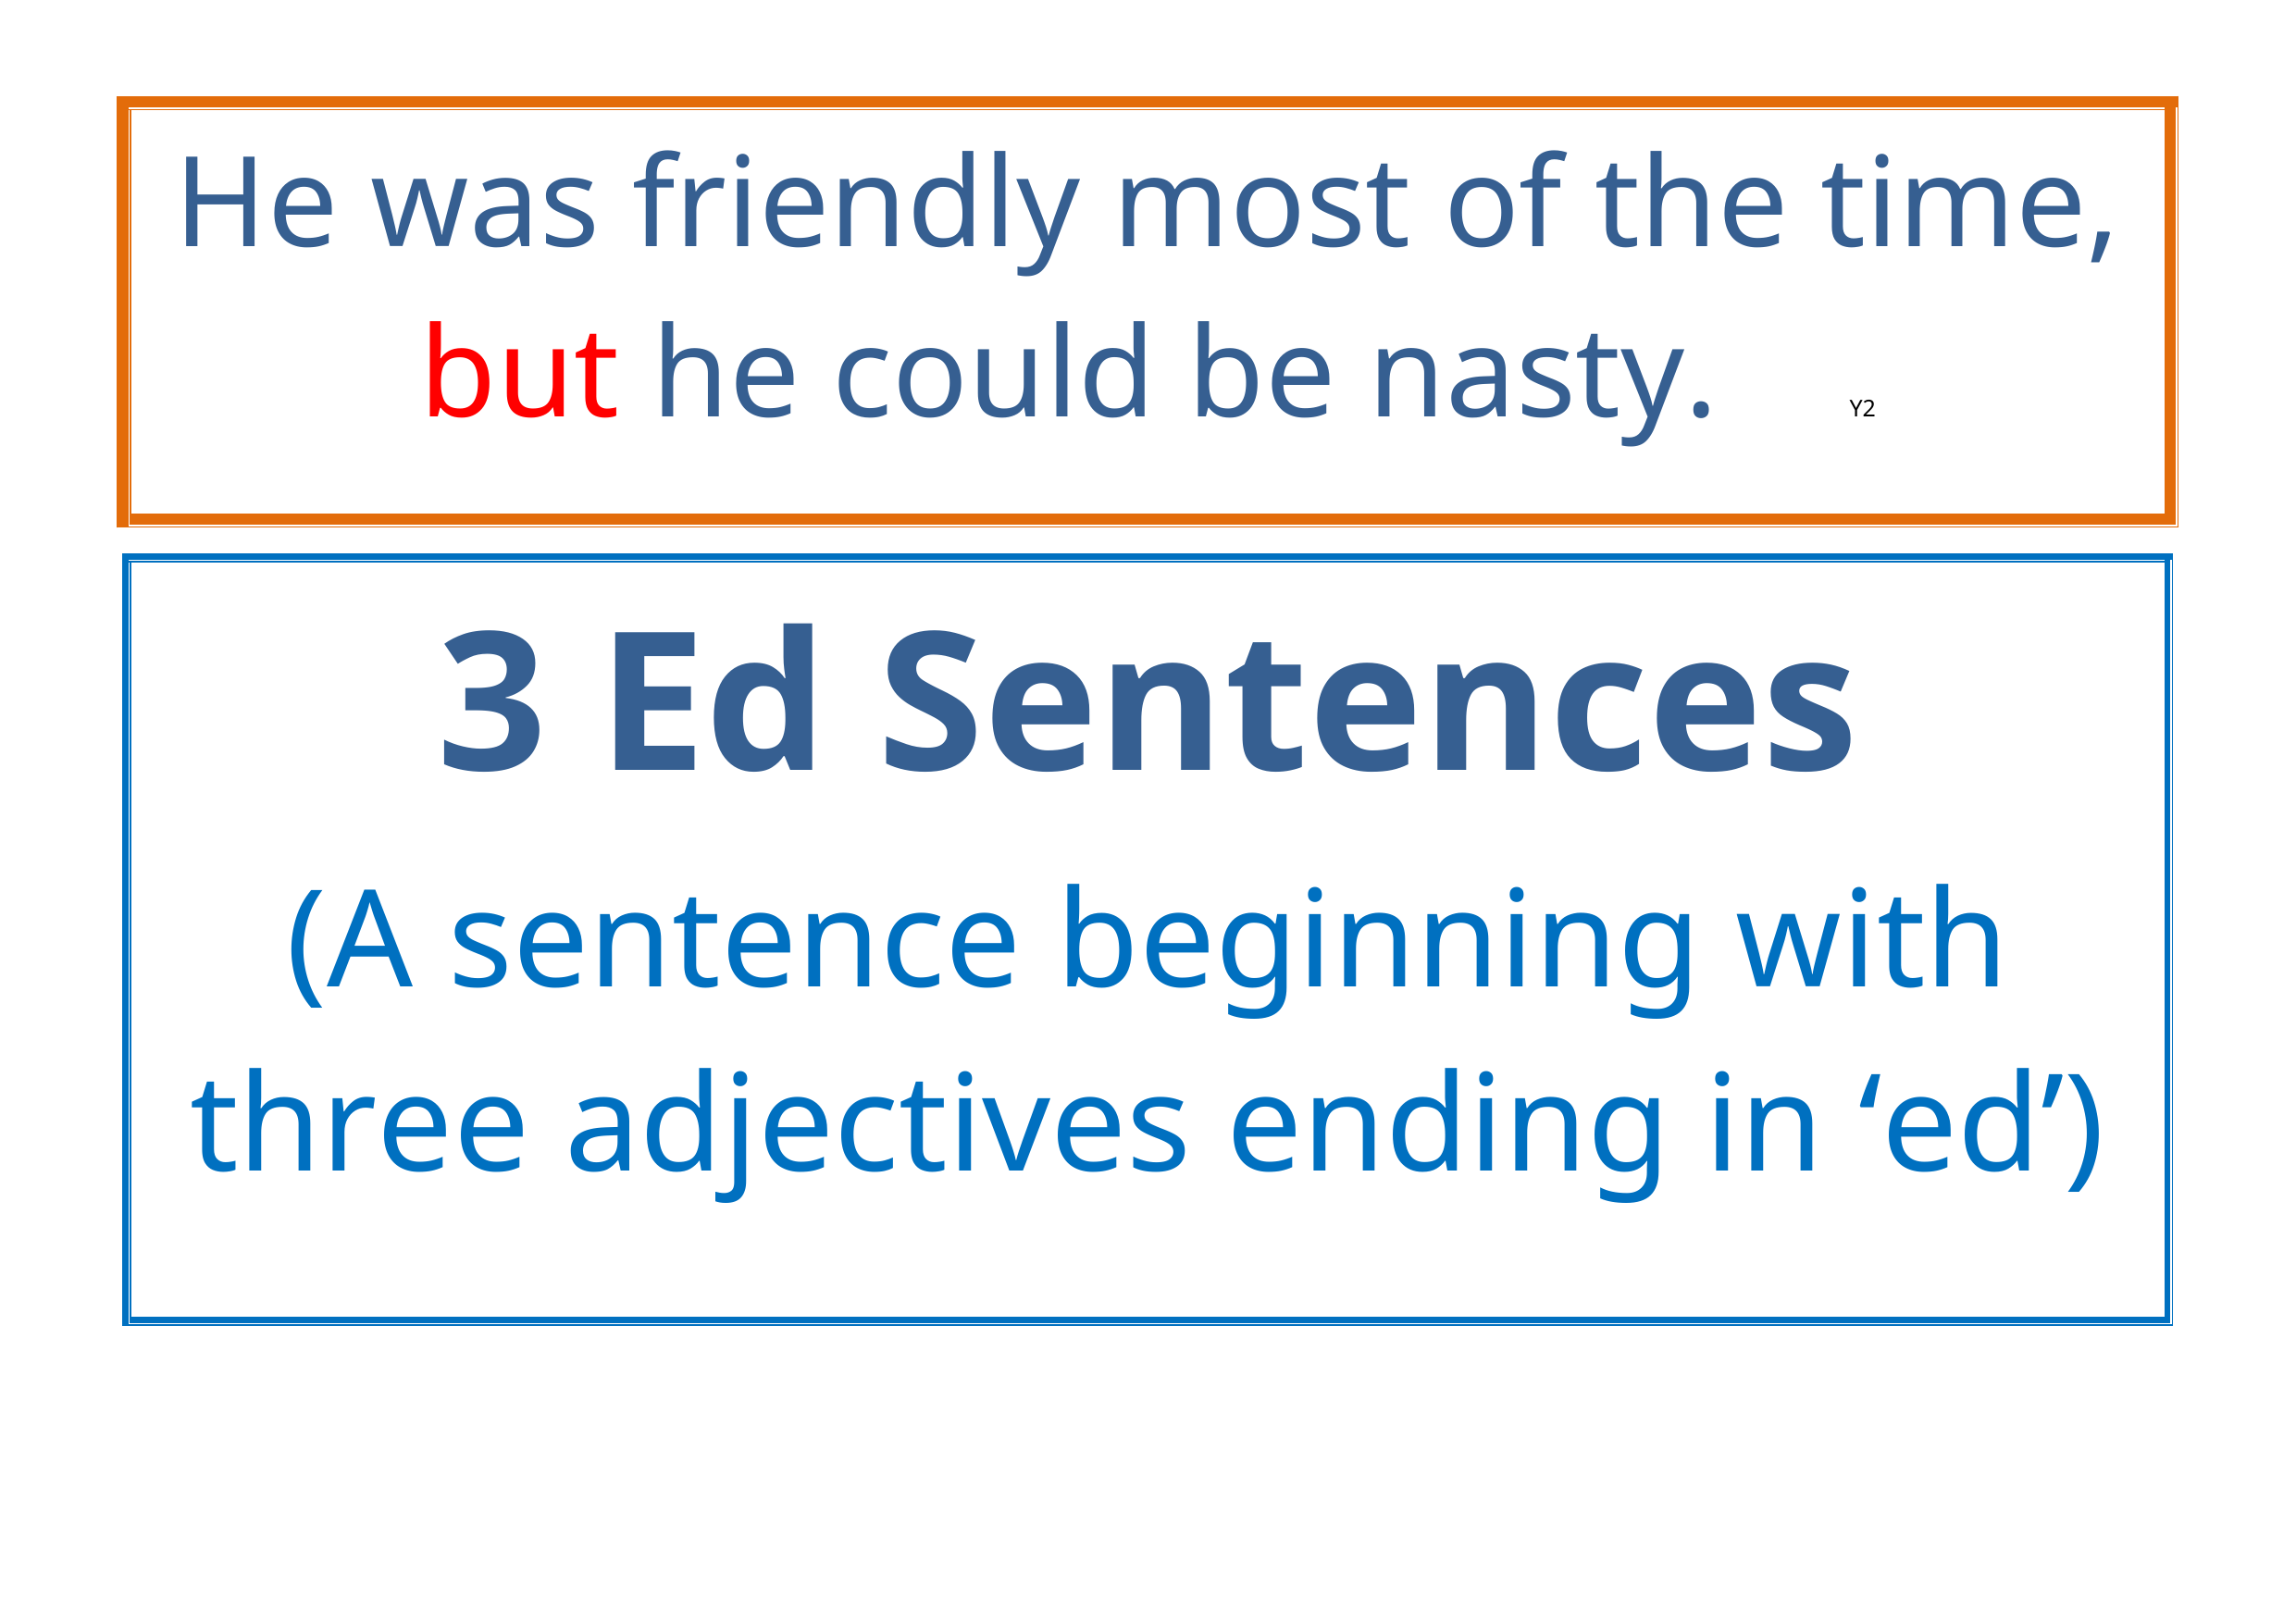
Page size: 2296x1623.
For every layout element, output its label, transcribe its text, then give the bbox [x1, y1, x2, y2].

text 3 Ed Sentences [131, 563, 2165, 826]
text He was friendly most of the time, but he could be nasty. Y2 [131, 110, 2165, 514]
text (A sentence beginning with three adjectives ending in ‘ed’) [139, 843, 2156, 1210]
